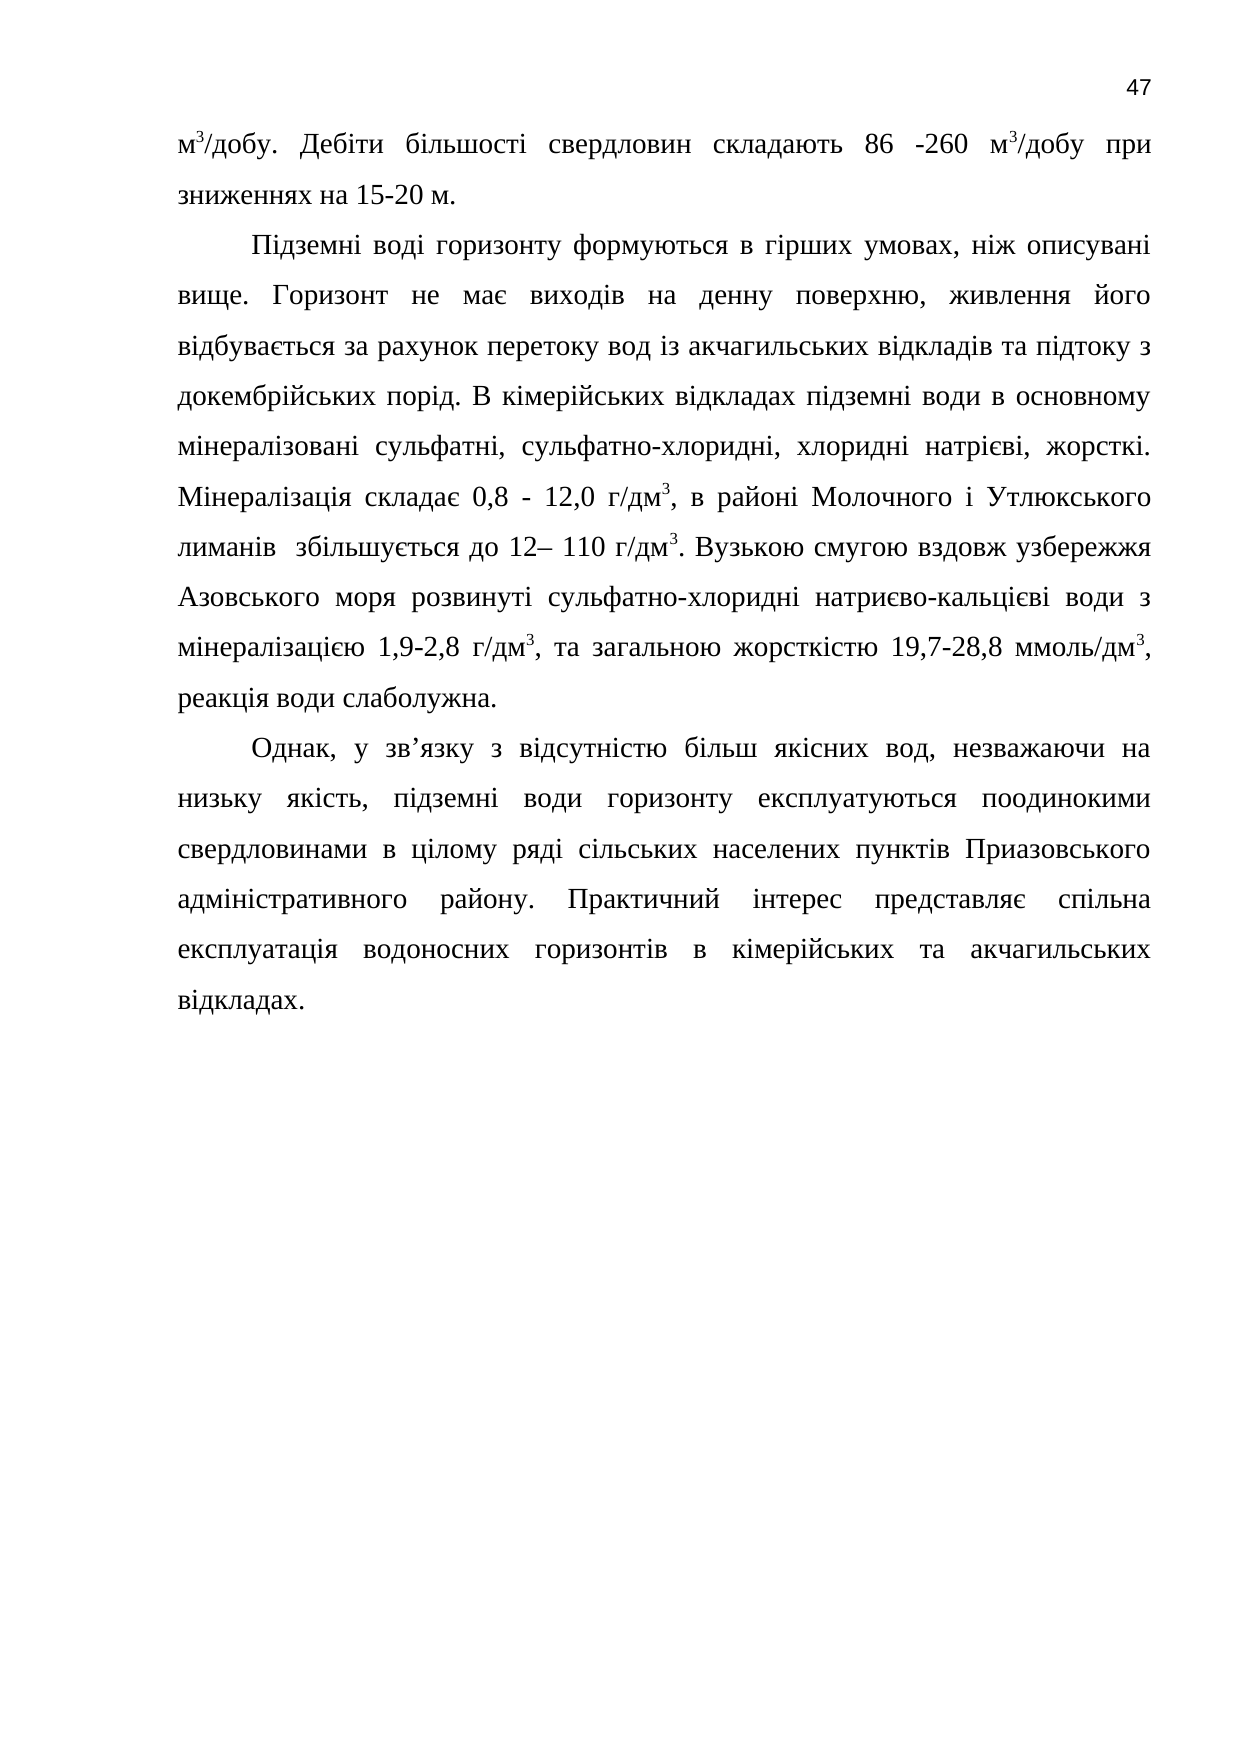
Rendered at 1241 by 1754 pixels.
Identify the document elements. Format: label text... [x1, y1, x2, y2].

text Однак, у зв’язку з відсутністю більш якісних вод, незважаючи на низьку якість, підземні води горизонту експлуатуються поодинокими свердловинами в цілому ряді сільських населених пунктів Приазовського адміністративного району. Практичний інтерес представляє спільна експлуатація водоносних горизонтів в кімерійських та акчагильських відкладах. [177, 730, 1152, 1015]
text Підземні воді горизонту формуються в гірших умовах, ніж описувані вище. Горизонт не має виходів на денну поверхню, живлення його відбувається за рахунок перетоку вод із акчагильських відкладів та підтоку з докембрійських порід. В кімерійських відкладах підземні води в основному мінералізовані сульфатні, сульфатно-хлоридні, хлоридні натрієві, жорсткі. Мінералізація складає 0,8 - 12,0 г/дм3, в районі Молочного і Утлюкського лиманів збільшується до 12– 110 г/дм3. Вузькою смугою вздовж узбережжя Азовського моря розвинуті сульфатно-хлоридні натриєво-кальцієві води з мінералізацією 1,9-2,8 г/дм3, та загальною жорсткістю 19,7-28,8 ммоль/дм3, реакція води слаболужна. [177, 227, 1152, 713]
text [177, 126, 1152, 210]
